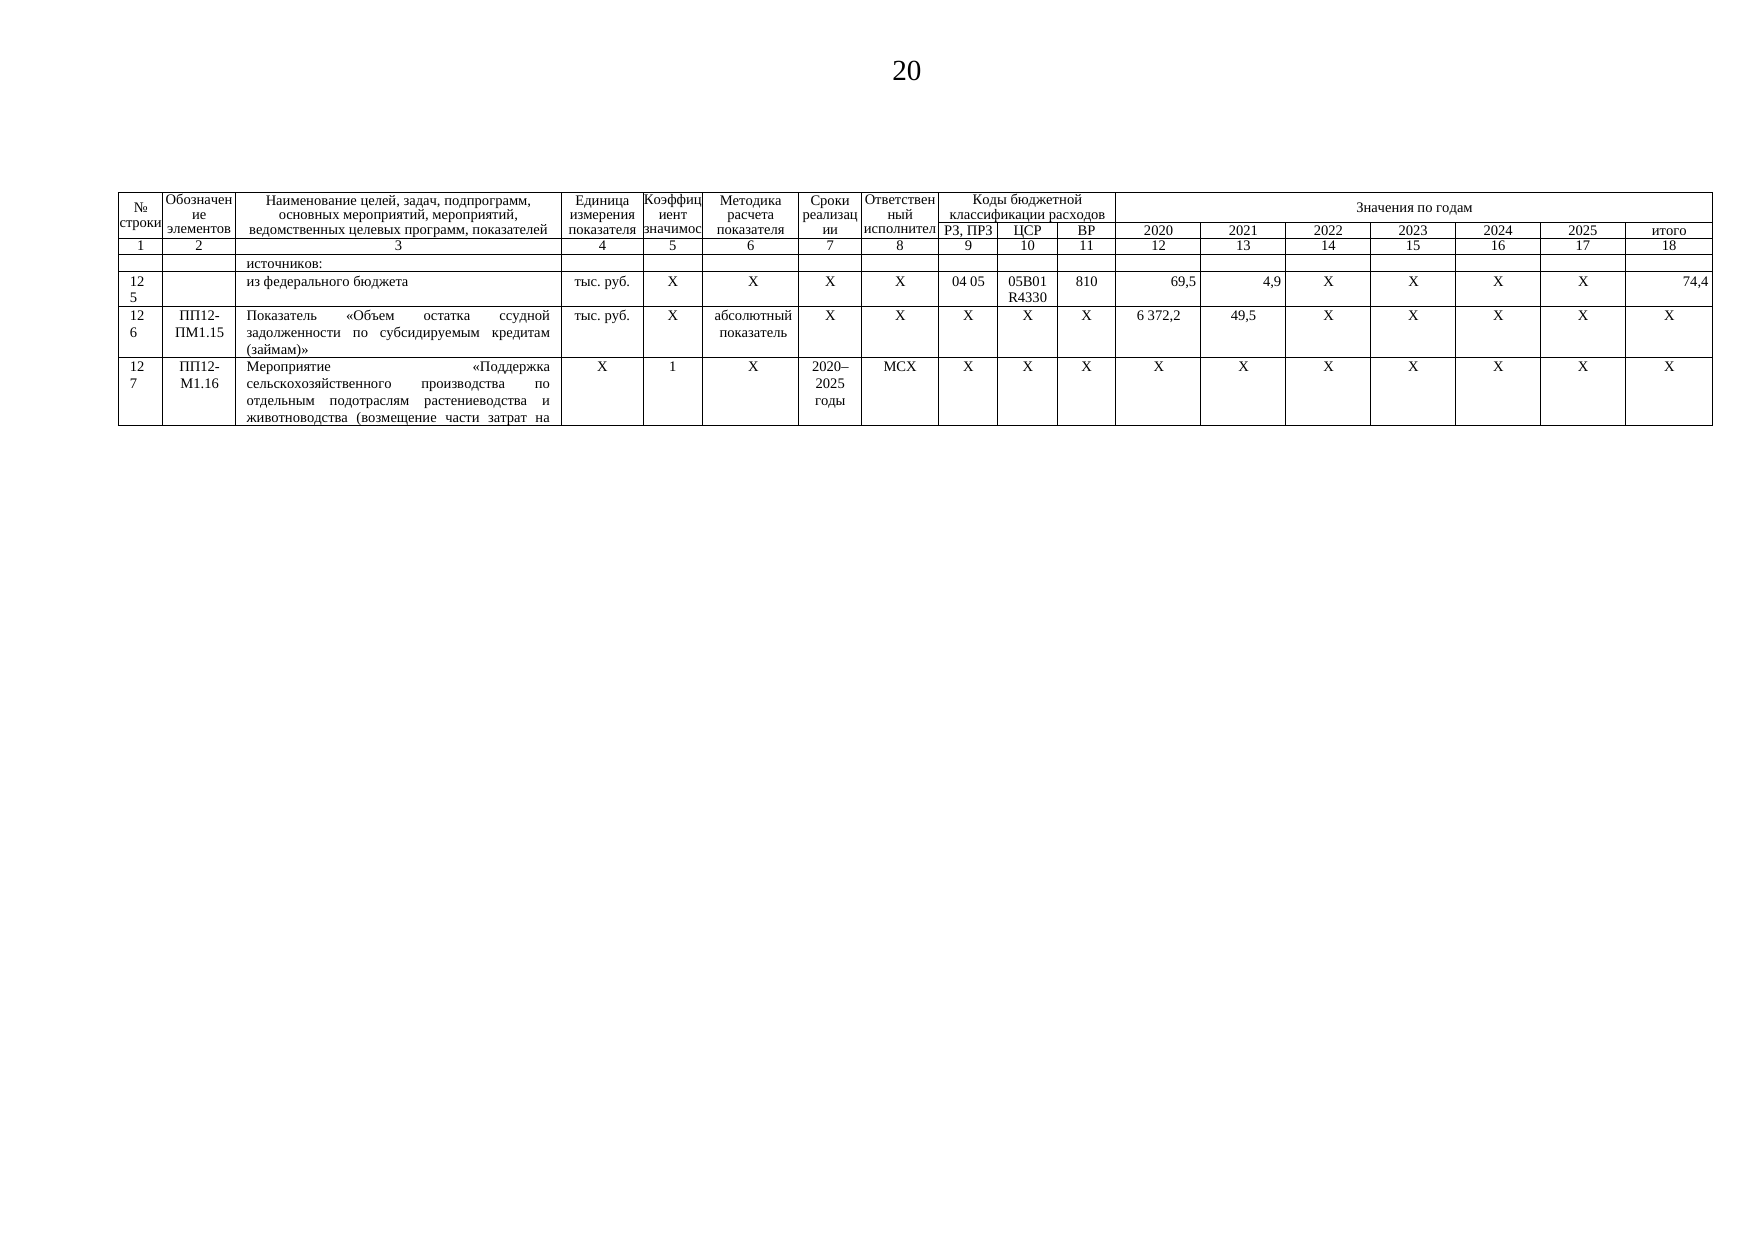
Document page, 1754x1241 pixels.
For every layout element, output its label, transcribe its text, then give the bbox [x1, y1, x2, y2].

table_cell Х [1456, 272, 1540, 306]
table_cell [799, 255, 861, 271]
table_cell 04 05 [939, 272, 997, 306]
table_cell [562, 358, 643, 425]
table_cell 6 [703, 239, 798, 253]
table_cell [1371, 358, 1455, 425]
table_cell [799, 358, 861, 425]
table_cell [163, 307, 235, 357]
table_cell 16 [1456, 239, 1540, 253]
table_cell Х [799, 272, 861, 306]
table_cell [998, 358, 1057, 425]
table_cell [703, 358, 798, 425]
table_cell 74,4 [1626, 272, 1712, 306]
table_cell [939, 255, 997, 271]
table_header Единица измерения показателя [562, 193, 643, 238]
table_cell [1286, 255, 1370, 271]
table_cell 2020 [1116, 223, 1200, 238]
table_cell [998, 255, 1057, 271]
table_cell 9 [939, 239, 997, 253]
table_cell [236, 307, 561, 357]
table_header Методика расчета показателя [703, 193, 798, 238]
table_cell 126 [119, 307, 162, 357]
table_cell [163, 272, 235, 306]
table_header Коды бюджетной классификации расходов [939, 193, 1115, 222]
table_cell Х [644, 272, 702, 306]
table_cell 810 [1058, 272, 1115, 306]
table_cell итого [1626, 223, 1712, 238]
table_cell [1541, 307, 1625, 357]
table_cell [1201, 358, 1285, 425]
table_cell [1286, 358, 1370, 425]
table_cell 11 [1058, 239, 1115, 253]
table_cell из федерального бюджета [236, 272, 561, 306]
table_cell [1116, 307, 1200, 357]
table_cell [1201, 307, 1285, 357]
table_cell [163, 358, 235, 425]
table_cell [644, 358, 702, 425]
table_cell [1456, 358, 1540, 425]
table_cell [1371, 255, 1455, 271]
table_cell Х [1541, 272, 1625, 306]
table_cell 2021 [1201, 223, 1285, 238]
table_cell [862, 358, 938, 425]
table_header Наименование целей, задач, подпрограмм, основных мероприятий, мероприятий, ведомственных целевых программ, показателей [236, 193, 561, 238]
table_cell [862, 255, 938, 271]
table_cell 2022 [1286, 223, 1370, 238]
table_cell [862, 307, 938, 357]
table_header Ответственный исполнитель и соисполнители [862, 193, 938, 238]
table_cell [1058, 255, 1115, 271]
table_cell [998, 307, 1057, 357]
table_cell РЗ, ПРЗ [939, 223, 997, 238]
table_header Сроки реализации [799, 193, 861, 238]
table_cell 15 [1371, 239, 1455, 253]
table_cell 125 [119, 272, 162, 306]
table_cell 13 [1201, 239, 1285, 253]
table_header Обозначение элементов структуры программы [163, 193, 235, 238]
table_cell 05В01 R4330 [998, 272, 1057, 306]
table_header № строки [119, 193, 162, 238]
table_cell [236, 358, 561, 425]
table_cell 2023 [1371, 223, 1455, 238]
table_cell 14 [1286, 239, 1370, 253]
table_cell Х [862, 272, 938, 306]
table_cell 12 [1116, 239, 1200, 253]
table_header Значения по годам [1116, 193, 1712, 222]
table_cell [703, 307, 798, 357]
table_cell 17 [1541, 239, 1625, 253]
table_cell 4 [562, 239, 643, 253]
table_cell Х [1286, 272, 1370, 306]
table_cell 2 [163, 239, 235, 253]
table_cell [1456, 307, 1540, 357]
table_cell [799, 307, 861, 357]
table_cell 7 [799, 239, 861, 253]
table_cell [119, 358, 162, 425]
table_cell [1201, 255, 1285, 271]
table_cell [703, 255, 798, 271]
table_cell Х [703, 272, 798, 306]
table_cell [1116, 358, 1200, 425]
table_cell 5 [644, 239, 702, 253]
table_cell [1456, 255, 1540, 271]
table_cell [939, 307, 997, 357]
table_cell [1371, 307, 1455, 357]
table_cell 8 [862, 239, 938, 253]
table_cell тыс. руб. [562, 272, 643, 306]
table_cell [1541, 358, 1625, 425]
table_cell 2025 [1541, 223, 1625, 238]
table_cell ВР [1058, 223, 1115, 238]
table_cell 69,5 [1116, 272, 1200, 306]
table_cell [1541, 255, 1625, 271]
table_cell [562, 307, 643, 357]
table_cell 10 [998, 239, 1057, 253]
table_cell 4,9 [1201, 272, 1285, 306]
table_cell [1116, 255, 1200, 271]
table_cell [1626, 255, 1712, 271]
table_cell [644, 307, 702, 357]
table_header Коэффициент значимости [644, 193, 702, 238]
table_cell 124 [119, 255, 162, 271]
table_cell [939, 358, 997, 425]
table_cell [163, 255, 235, 271]
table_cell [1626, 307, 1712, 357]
table_cell [644, 255, 702, 271]
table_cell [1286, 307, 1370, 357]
table_cell 1 [119, 239, 162, 253]
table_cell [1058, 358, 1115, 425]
table_cell 3 [236, 239, 561, 253]
table_cell 2024 [1456, 223, 1540, 238]
table_cell Х [1371, 272, 1455, 306]
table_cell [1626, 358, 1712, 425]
table_cell [562, 255, 643, 271]
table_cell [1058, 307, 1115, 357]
table_cell ЦСР [998, 223, 1057, 238]
table_cell 18 [1626, 239, 1712, 253]
